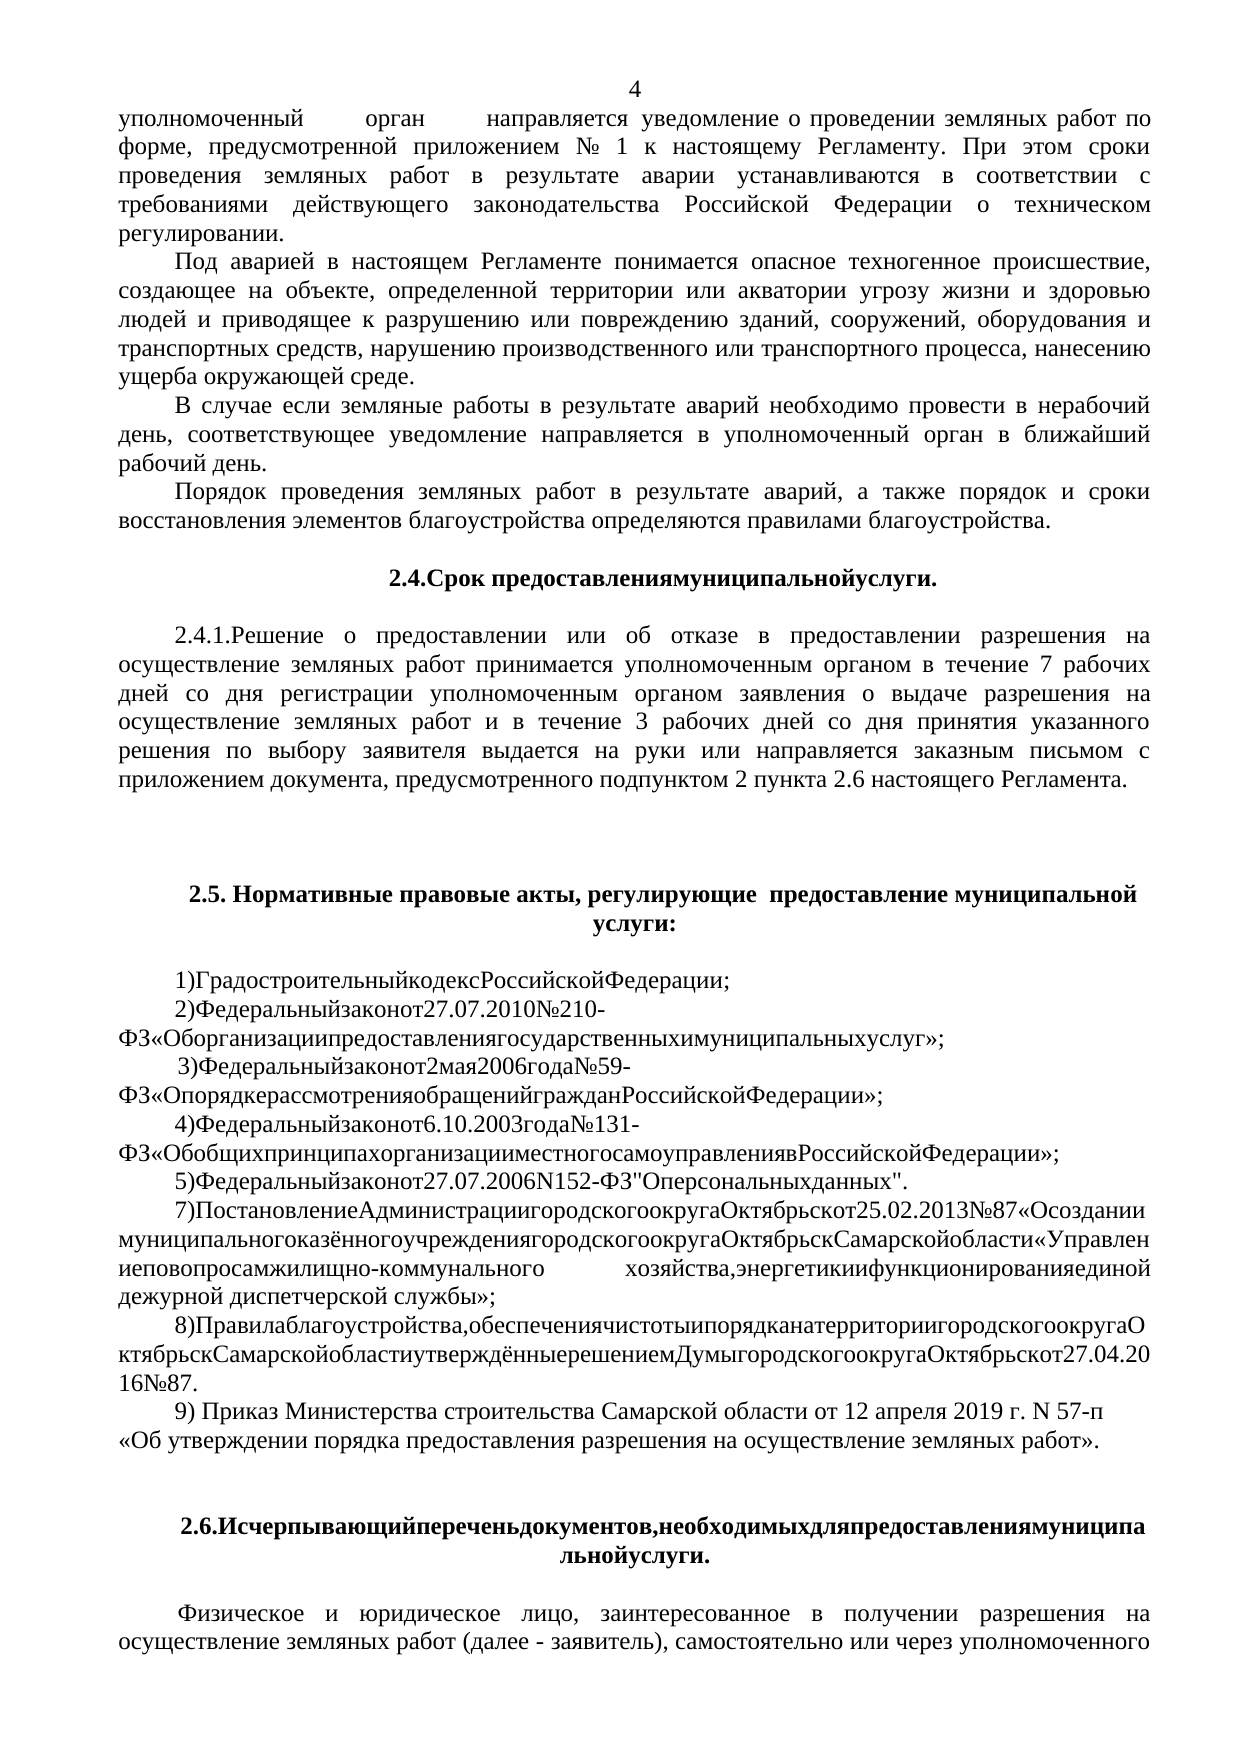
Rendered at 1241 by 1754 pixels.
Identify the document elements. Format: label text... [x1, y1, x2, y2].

text 2.6.Исчерпывающийпереченьдокументов,необходимыхдляпредоставлениямуниципальнойуслуги. [118, 1511, 1152, 1569]
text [118, 1598, 1152, 1655]
text Под аварией в настоящем Регламенте понимается опасное техногенное происшествие, создающее на объекте, определенной территории или акватории угрозу жизни и здоровью людей и приводящее к разрушению или повреждению зданий, сооружений, оборудования и транспортных средств, нарушению производственного или транспортного процесса, нанесению ущерба окружающей среде. [118, 246, 1152, 390]
text 1)ГрадостроительныйкодексРоссийскойФедерации; [118, 965, 1152, 994]
text 2.4.1.Решение о предоставлении или об отказе в предоставлении разрешения на осуществление земляных работ принимается уполномоченным органом в течение 7 рабочих дней со дня регистрации уполномоченным органом заявления о выдаче разрешения на осуществление земляных работ и в течение 3 рабочих дней со дня принятия указанного решения по выбору заявителя выдается на руки или направляется заказным письмом с приложением документа, предусмотренного подпунктом 2 пункта 2.6 настоящего Регламента. [118, 620, 1152, 793]
text 9) Приказ Министерства строительства Самарской области от 12 апреля 2019 г. N 57-п «Об утверждении порядка предоставления разрешения на осуществление земляных работ». [118, 1396, 1152, 1454]
text 3)Федеральныйзаконот2мая2006года№59-ФЗ«ОпорядкерассмотренияобращенийгражданРоссийскойФедерации»; [118, 1051, 1152, 1109]
text 8)Правилаблагоустройства,обеспечениячистотыипорядканатерриториигородскогоокругаОктябрьскСамарскойобластиутверждённыерешениемДумыгородскогоокругаОктябрьскот27.04.2016№87. [118, 1310, 1152, 1396]
text Порядок проведения земляных работ в результате аварий, а также порядок и сроки восстановления элементов благоустройства определяются правилами благоустройства. [118, 476, 1152, 534]
text 7)ПостановлениеАдминистрациигородскогоокругаОктябрьскот25.02.2013№87«ОсозданиимуниципальногоказённогоучреждениягородскогоокругаОктябрьскСамарскойобласти«Управлениеповопросамжилищно-коммунального хозяйства,энергетикиифункционированияединой дежурной диспетчерской службы»; [118, 1195, 1152, 1310]
text 5)Федеральныйзаконот27.07.2006N152-ФЗ"Оперсональныхданных". [118, 1166, 1152, 1195]
text 2.4.Срок предоставлениямуниципальнойуслуги. [174, 563, 1152, 591]
text 4)Федеральныйзаконот6.10.2003года№131-ФЗ«ОбобщихпринципахорганизацииместногосамоуправлениявРоссийскойФедерации»; [118, 1109, 1152, 1166]
text В случае если земляные работы в результате аварий необходимо провести в нерабочий день, соответствующее уведомление направляется в уполномоченный орган в ближайший рабочий день. [118, 390, 1152, 476]
text 2)Федеральныйзаконот27.07.2010№210-ФЗ«Оборганизациипредоставлениягосударственныхимуниципальныхуслуг»; [118, 994, 1152, 1051]
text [118, 103, 1152, 246]
text 2.5. Нормативные правовые акты, регулирующие предоставление муниципальной услуги: [118, 879, 1152, 936]
